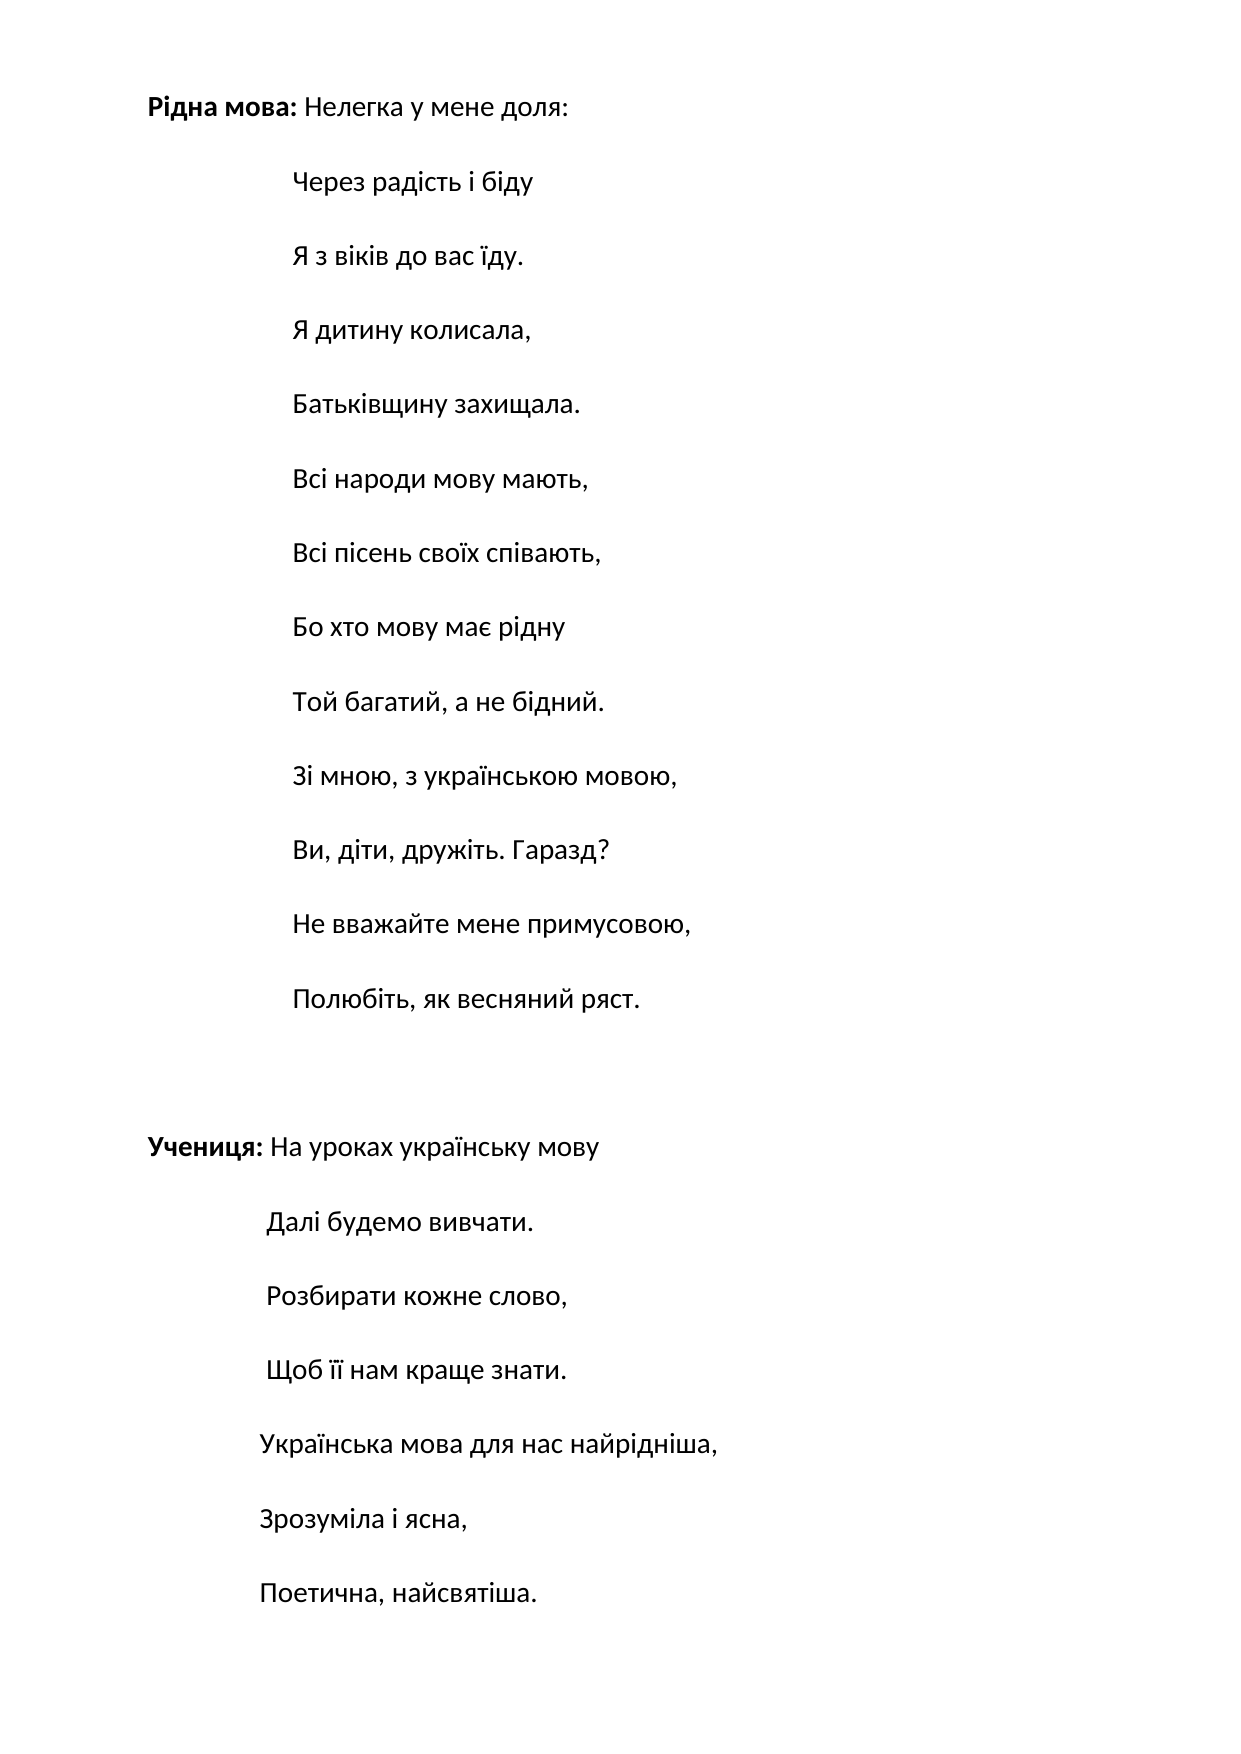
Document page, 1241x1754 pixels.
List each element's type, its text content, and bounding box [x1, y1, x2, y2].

text Полюбіть, як весняний ряст. [148, 980, 1152, 1015]
text Бо хто мову має рідну [148, 608, 1152, 644]
text Щоб її нам краще знати. [148, 1351, 1152, 1387]
text Українська мова для нас найрідніша, [148, 1425, 1152, 1461]
text Я дитину колисала, [148, 311, 1152, 347]
text Через радість і біду [148, 163, 1152, 198]
text Поетична, найсвятіша. [148, 1574, 1152, 1609]
text Я з віків до вас їду. [148, 237, 1152, 273]
text Зі мною, з українською мовою, [148, 757, 1152, 793]
text Учениця: На уроках українську мову [148, 1128, 1152, 1164]
text Батьківщину захищала. [148, 386, 1152, 421]
text Ви, діти, дружіть. Гаразд? [148, 831, 1152, 867]
text Всі народи мову мають, [148, 460, 1152, 496]
text Розбирати кожне слово, [148, 1277, 1152, 1312]
text Зрозуміла і ясна, [148, 1500, 1152, 1535]
text Рідна мова: Нелегка у мене доля: [148, 88, 1152, 124]
text Не вважайте мене примусовою, [148, 906, 1152, 941]
text Всі пісень своїх співають, [148, 534, 1152, 570]
text Далі будемо вивчати. [148, 1203, 1152, 1238]
text Той багатий, а не бідний. [148, 683, 1152, 718]
